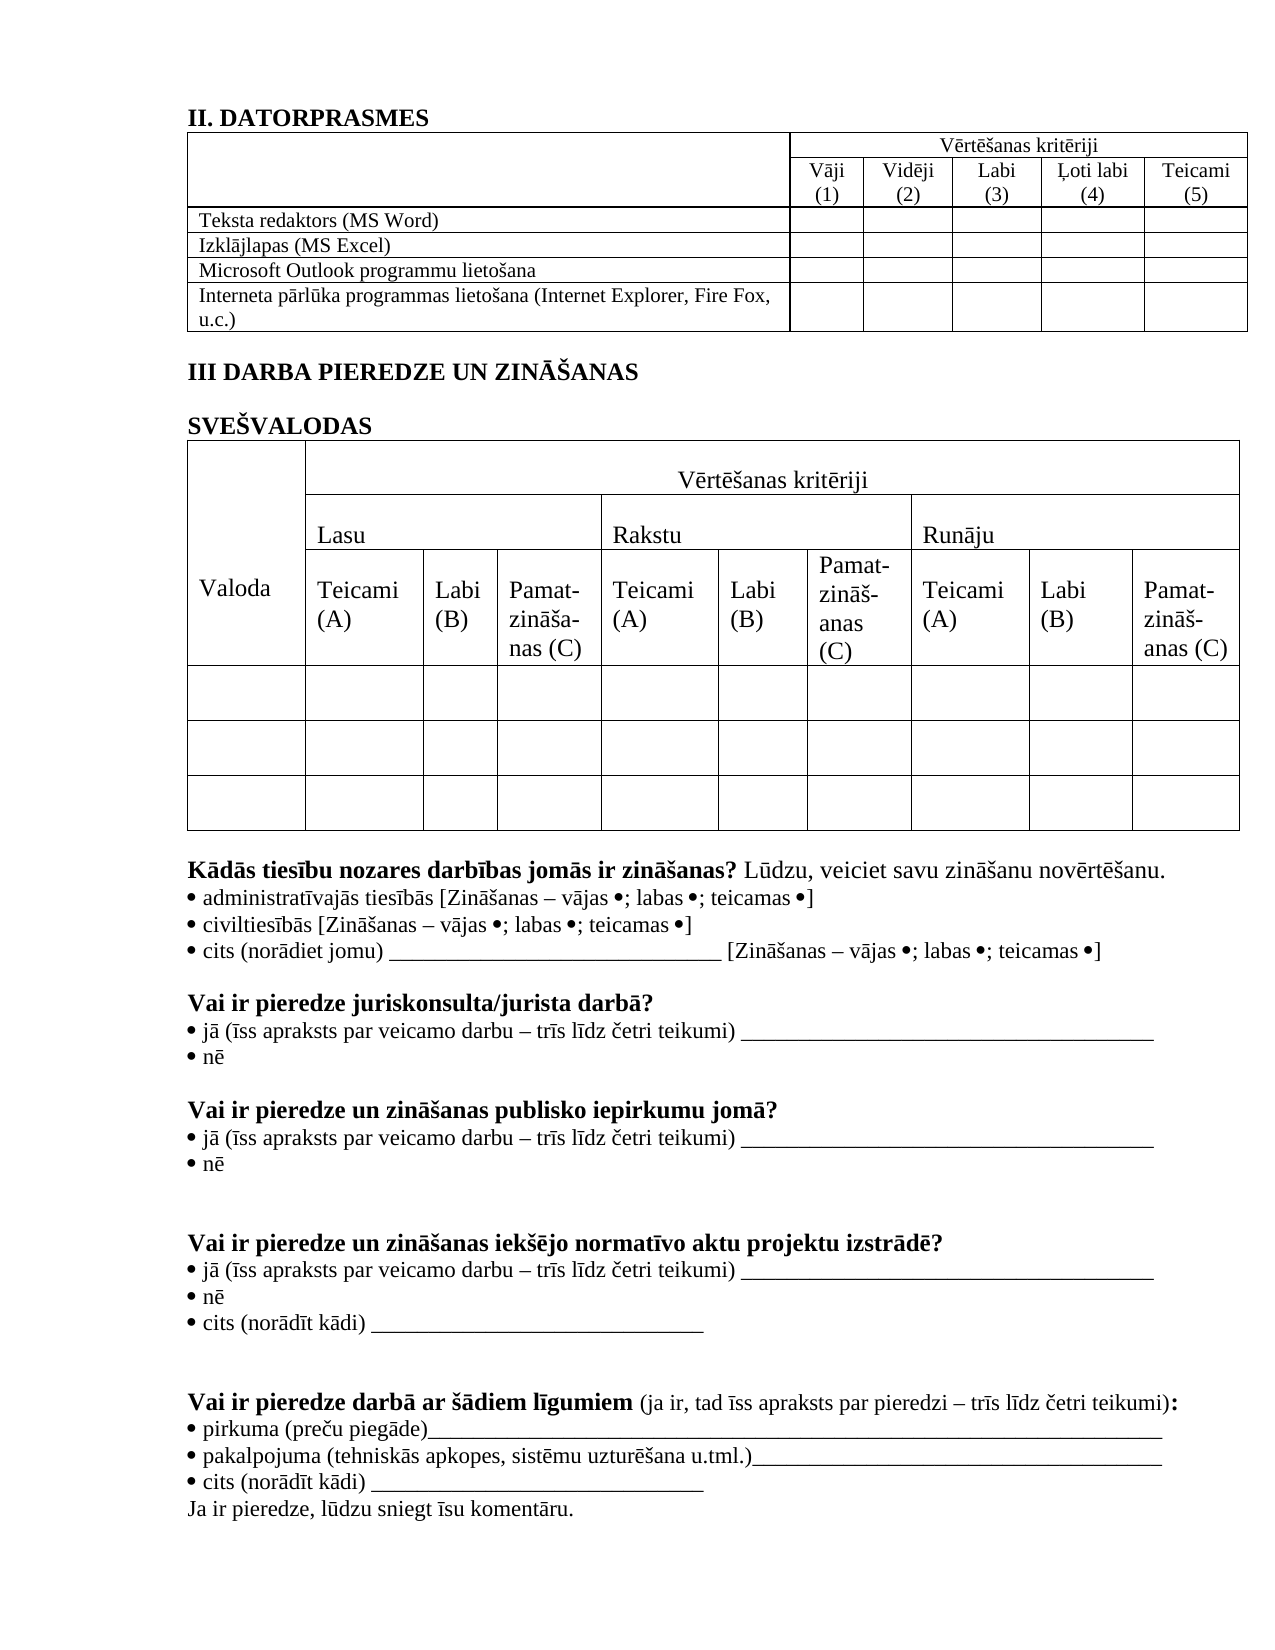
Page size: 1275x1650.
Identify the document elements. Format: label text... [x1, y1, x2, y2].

text cits (norādiet jomu) _____________________________ [Zināšanas – vājas ; labas ; teicamas ] [187, 937, 1181, 963]
table_cell Izklājlapas (MS Excel) [188, 233, 789, 257]
table_cell [602, 666, 718, 720]
table_cell [1042, 258, 1144, 282]
text Kādās tiesību nozares darbības jomās ir zināšanas? Lūdzu, veiciet savu zināšanu novērtēšanu. [187, 856, 1181, 884]
table_cell [1145, 258, 1247, 282]
table_cell [602, 776, 718, 829]
text Vai ir pieredze un zināšanas publisko iepirkumu jomā? [187, 1095, 1181, 1123]
table_cell [953, 283, 1041, 331]
table_cell [306, 776, 423, 829]
table_header Vērtēšanas kritēriji [791, 133, 1247, 157]
text civiltiesībās [Zināšanas – vājas ; labas ; teicamas ] [187, 911, 1181, 937]
table_cell [808, 776, 911, 829]
table_cell [188, 666, 305, 720]
table_cell [912, 666, 1029, 720]
table_cell [791, 233, 863, 257]
text pirkuma (preču piegāde) [187, 1416, 1181, 1442]
table_cell [864, 258, 952, 282]
table_cell Lasu [306, 495, 601, 549]
table_cell [1030, 776, 1132, 829]
text jā (īss apraksts par veicamo darbu – trīs līdz četri teikumi) ____________________________________ [187, 1256, 1181, 1283]
table_cell Ļoti labi (4) [1042, 158, 1144, 206]
table_cell [791, 283, 863, 331]
table_cell Teicami (A) [912, 550, 1029, 665]
table_cell Pamat-zināša-nas (C) [498, 550, 601, 665]
subtitle Vai ir pieredze darbā ar šādiem līgumiem (ja ir, tad īss apraksts par pieredzi – trīs līdz četri teikumi): [187, 1387, 1181, 1416]
table_cell [791, 208, 863, 232]
table_cell [912, 721, 1029, 775]
table_cell Teicami (A) [602, 550, 718, 665]
table_header [188, 133, 789, 206]
table_cell Teicami (5) [1145, 158, 1247, 206]
table_cell [864, 233, 952, 257]
table_cell [188, 721, 305, 775]
table_cell Microsoft Outlook programmu lietošana [188, 258, 789, 282]
table_cell Vāji (1) [791, 158, 863, 206]
table_cell [953, 208, 1041, 232]
table_cell Labi (B) [1030, 550, 1132, 665]
table_cell [953, 233, 1041, 257]
table_cell [791, 258, 863, 282]
table_cell Pamat- zināš- anas (C) [808, 550, 911, 665]
text SVEŠVALODAS [187, 411, 1181, 439]
text Vai ir pieredze juriskonsulta/jurista darbā? [187, 988, 1181, 1017]
table_cell [498, 666, 601, 720]
text administratīvajās tiesībās [Zināšanas – vājas ; labas ; teicamas ] [187, 884, 1181, 911]
table_cell [306, 666, 423, 720]
table_cell Pamat-zināš-anas (C) [1133, 550, 1239, 665]
table_header Valoda [188, 441, 305, 665]
table_cell Labi (B) [424, 550, 497, 665]
table_cell Vidēji (2) [864, 158, 952, 206]
table_cell Labi (B) [719, 550, 807, 665]
table_cell [498, 721, 601, 775]
table_cell Rakstu [602, 495, 911, 549]
table_cell [306, 721, 423, 775]
table_cell Labi (3) [953, 158, 1041, 206]
text pakalpojuma (tehniskās apkopes, sistēmu uzturēšana u.tml.) [187, 1442, 1181, 1468]
table_cell [498, 776, 601, 829]
table_cell Interneta pārlūka programmas lietošana (Internet Explorer, Fire Fox, u.c.) [188, 283, 789, 331]
table_cell [1133, 776, 1239, 829]
table_cell [1145, 283, 1247, 331]
table_cell [953, 258, 1041, 282]
table_cell [1030, 721, 1132, 775]
table_cell [1042, 208, 1144, 232]
table_cell [808, 721, 911, 775]
table_header Vērtēšanas kritēriji [306, 441, 1239, 494]
text nē [187, 1043, 1181, 1070]
table_cell [1145, 208, 1247, 232]
table_cell [1133, 721, 1239, 775]
table_cell [864, 208, 952, 232]
text jā (īss apraksts par veicamo darbu – trīs līdz četri teikumi) ____________________________________ [187, 1123, 1181, 1150]
table_cell [1042, 283, 1144, 331]
table_cell Runāju [912, 495, 1239, 549]
text Ja ir pieredze, lūdzu sniegt īsu komentāru. [187, 1494, 1181, 1521]
table_cell Teicami (A) [306, 550, 423, 665]
table_cell [188, 776, 305, 829]
table_cell [1145, 233, 1247, 257]
text cits (norādīt kādi) _____________________________ [187, 1309, 1181, 1335]
table_cell [864, 283, 952, 331]
text II. DATORPRASMES [187, 103, 1181, 132]
table_cell [719, 666, 807, 720]
text nē [187, 1150, 1181, 1176]
table_cell [424, 776, 497, 829]
table_cell [719, 776, 807, 829]
table_cell [424, 666, 497, 720]
text III DARBA PIEREDZE UN ZINĀŠANAS [187, 357, 1181, 386]
table_cell [719, 721, 807, 775]
table_cell [424, 721, 497, 775]
table_cell Teksta redaktors (MS Word) [188, 208, 789, 232]
text Vai ir pieredze un zināšanas iekšējo normatīvo aktu projektu izstrādē? [187, 1228, 1181, 1256]
text nē [187, 1283, 1181, 1309]
table_cell [912, 776, 1029, 829]
text jā (īss apraksts par veicamo darbu – trīs līdz četri teikumi) ____________________________________ [187, 1017, 1181, 1043]
table_cell [1030, 666, 1132, 720]
table_cell [1133, 666, 1239, 720]
text cits (norādīt kādi) _____________________________ [187, 1468, 1181, 1494]
table_cell [602, 721, 718, 775]
table_cell [1042, 233, 1144, 257]
table_cell [808, 666, 911, 720]
